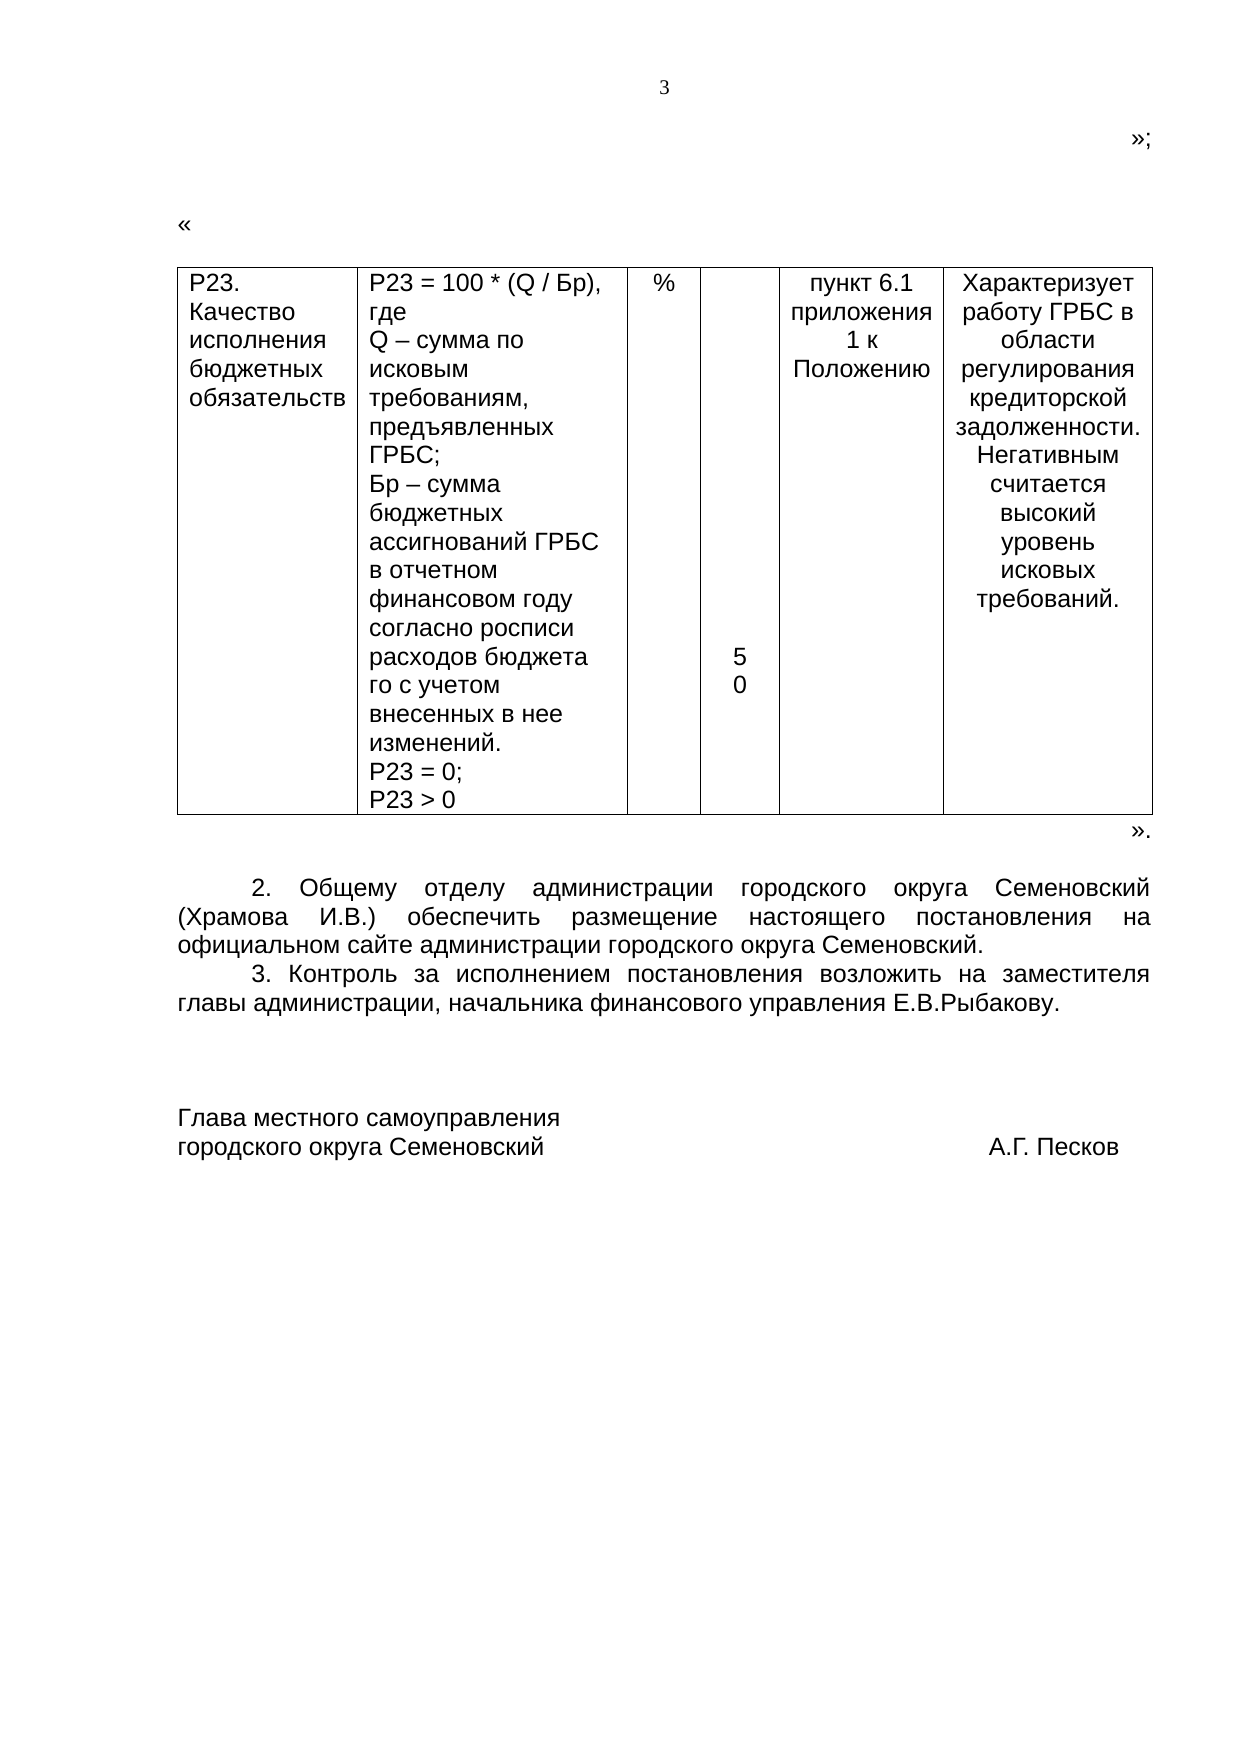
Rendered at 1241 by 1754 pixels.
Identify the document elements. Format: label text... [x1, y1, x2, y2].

table_header Характеризует работу ГРБС в области регулирования кредиторской задолженности. Негативным считается высокий уровень исковых требований. [944, 268, 1152, 814]
text 2. Общему отделу администрации городского округа Семеновский (Храмова И.В.) обеспечить размещение настоящего постановления на официальном сайте администрации городского округа Семеновский. [177, 873, 1152, 959]
text ». [177, 815, 1152, 844]
text « [177, 209, 1152, 238]
text »; [177, 123, 1152, 152]
table_header Р23. Качество исполнения бюджетных обязательств [178, 268, 357, 814]
table_header Р23 = 100 * (Q / Бр), где Q – сумма по исковым требованиям, предъявленных ГРБС; Бр – сумма бюджетных ассигнований ГРБС в отчетном финансовом году согласно росписи расходов бюджета го с учетом внесенных в нее изменений. Р23 = 0; Р23 > 0 [358, 268, 627, 814]
table_header пункт 6.1 приложения 1 к Положению [780, 268, 943, 814]
table_header 5 0 [701, 268, 779, 814]
text Глава местного самоуправления [177, 1103, 1152, 1131]
table_header % [628, 268, 700, 814]
text 3. Контроль за исполнением постановления возложить на заместителя главы администрации, начальника финансового управления Е.В.Рыбакову. [177, 959, 1152, 1016]
text городского округа Семеновский А.Г. Песков [177, 1131, 1152, 1160]
